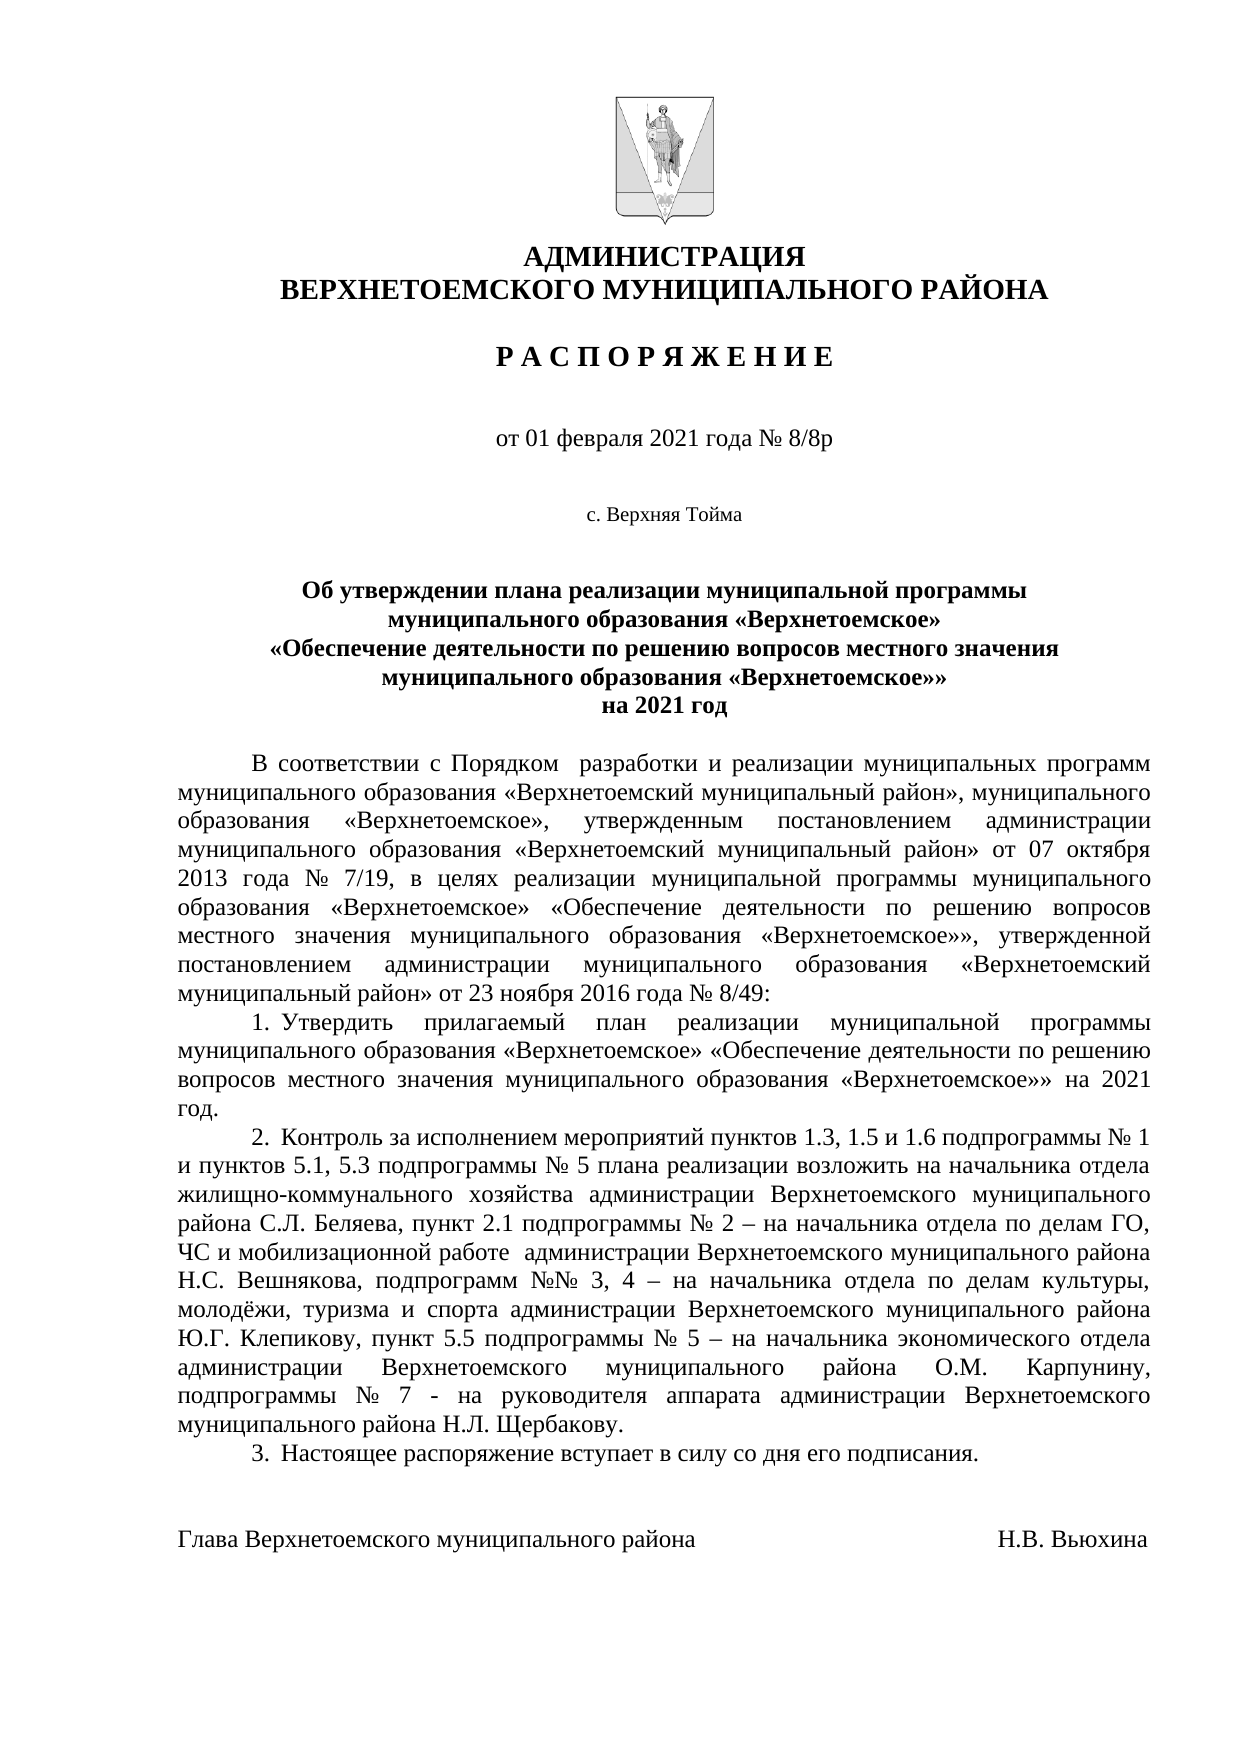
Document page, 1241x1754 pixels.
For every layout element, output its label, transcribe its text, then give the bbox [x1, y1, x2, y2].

picture [613, 88, 715, 239]
subtitle Глава Верхнетоемского муниципального района Н.В. Вьюхина [177, 1524, 1152, 1553]
list Утвердить прилагаемый план реализации муниципальной программы муниципального образования «Верхнетоемское» «Обеспечение деятельности по решению вопросов местного значения муниципального образования «Верхнетоемское»» на 2021 год. [177, 1007, 1152, 1122]
text муниципального образования «Верхнетоемское» [177, 604, 1152, 633]
list Настоящее распоряжение вступает в силу со дня его подписания. [177, 1438, 1152, 1467]
text от 01 февраля 2021 года № 8/8р [177, 423, 1152, 452]
text Об утверждении плана реализации муниципальной программы [177, 576, 1152, 604]
text В соответствии с Порядком разработки и реализации муниципальных программ муниципального образования «Верхнетоемский муниципальный район», муниципального образования «Верхнетоемское», утвержденным постановлением администрации муниципального образования «Верхнетоемский муниципальный район» от 07 октября 2013 года № 7/19, в целях реализации муниципальной программы муниципального образования «Верхнетоемское» «Обеспечение деятельности по решению вопросов местного значения муниципального образования «Верхнетоемское»», утвержденной постановлением администрации муниципального образования «Верхнетоемский муниципальный район» от 23 ноября 2016 года № 8/49: [177, 748, 1152, 1007]
text с. Верхняя Тойма [177, 502, 1152, 526]
text ВЕРХНЕТОЕМСКОГО МУНИЦИПАЛЬНОГО РАЙОНА [177, 272, 1152, 306]
text АДМИНИСТРАЦИЯ [177, 239, 1152, 272]
text на 2021 год [177, 691, 1152, 719]
text «Обеспечение деятельности по решению вопросов местного значения муниципального образования «Верхнетоемское»» [177, 633, 1152, 691]
text Р А С П О Р Я Ж Е Н И Е [177, 339, 1152, 373]
list Контроль за исполнением мероприятий пунктов 1.3, 1.5 и 1.6 подпрограммы № 1 и пунктов 5.1, 5.3 подпрограммы № 5 плана реализации возложить на начальника отдела жилищно-коммунального хозяйства администрации Верхнетоемского муниципального района С.Л. Беляева, пункт 2.1 подпрограммы № 2 – на начальника отдела по делам ГО, ЧС и мобилизационной работе администрации Верхнетоемского муниципального района Н.С. Вешнякова, подпрограмм №№ 3, 4 – на начальника отдела по делам культуры, молодёжи, туризма и спорта администрации Верхнетоемского муниципального района Ю.Г. Клепикову, пункт 5.5 подпрограммы № 5 – на начальника экономического отдела администрации Верхнетоемского муниципального района О.М. Карпунину, подпрограммы № 7 - на руководителя аппарата администрации Верхнетоемского муниципального района Н.Л. Щербакову. [177, 1122, 1152, 1438]
